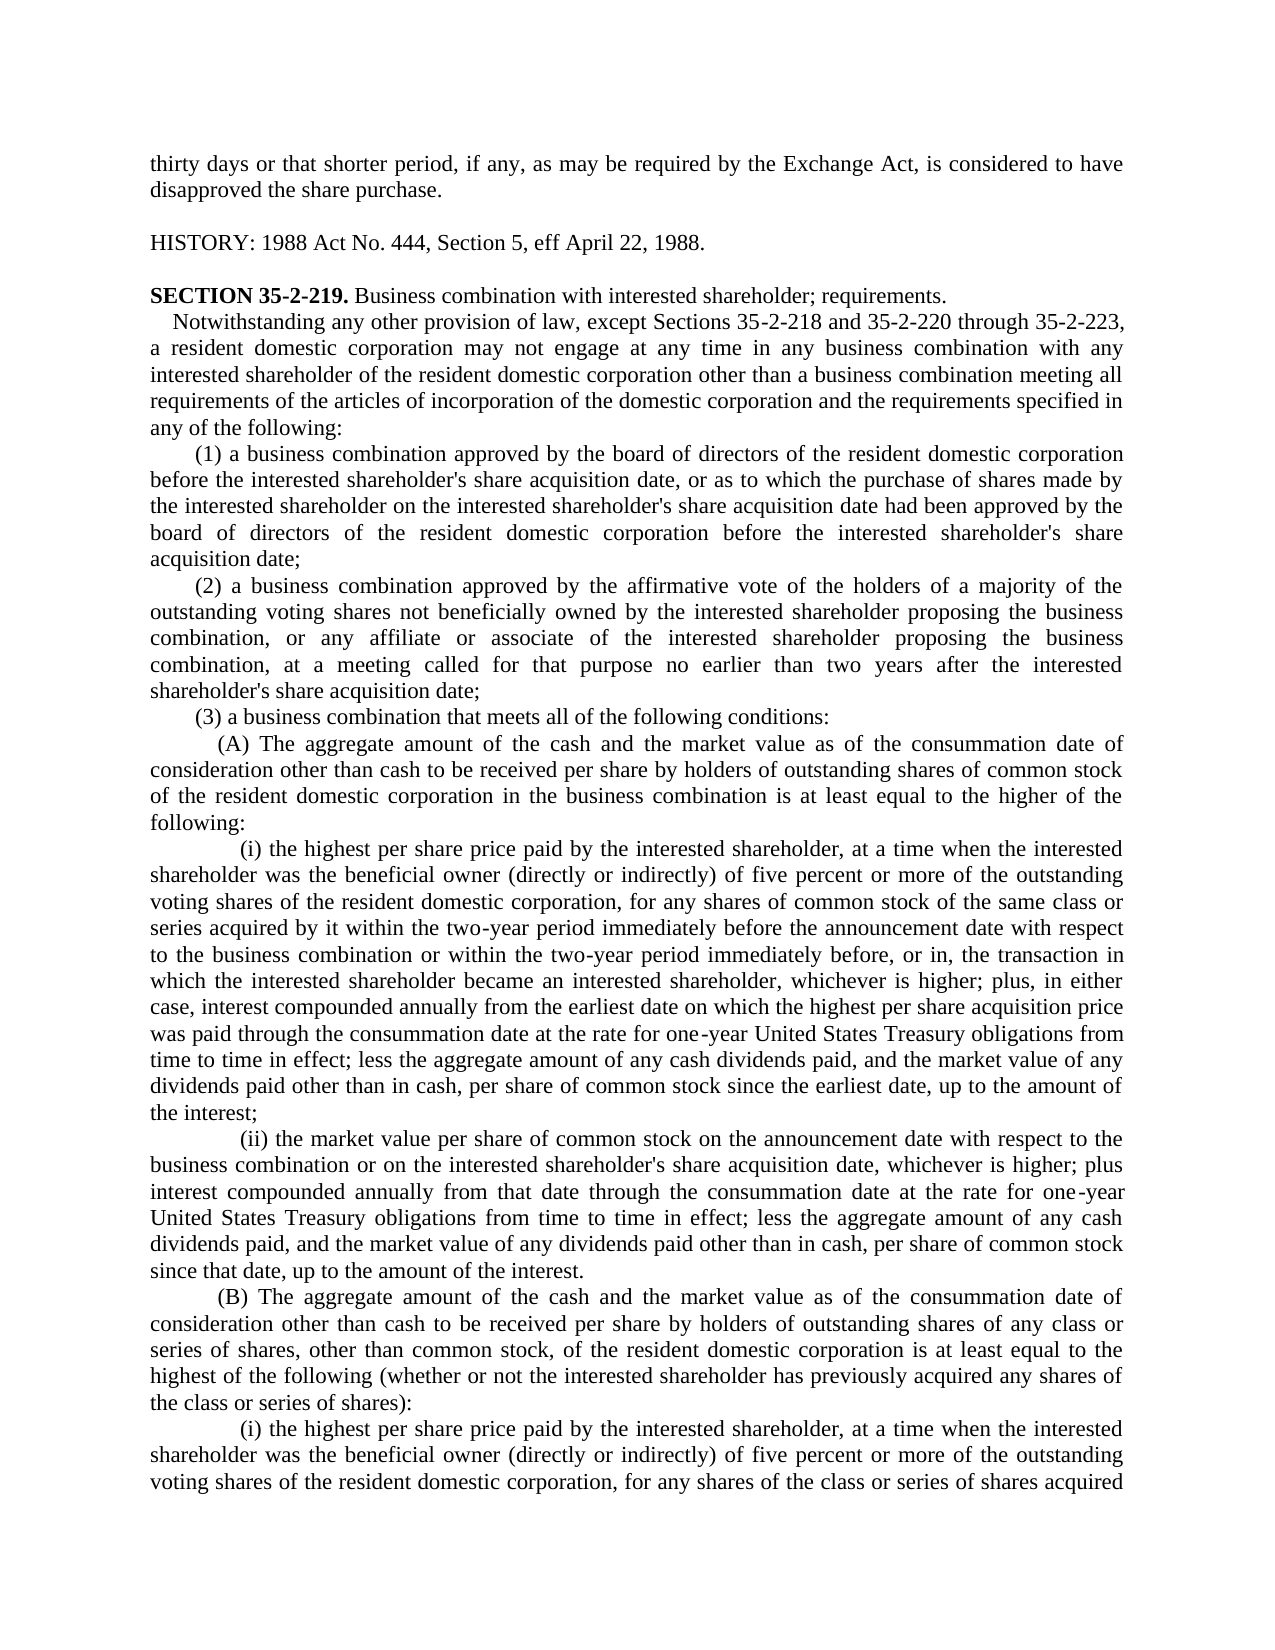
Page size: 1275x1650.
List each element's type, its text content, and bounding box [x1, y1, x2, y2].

text HISTORY: 1988 Act No. 444, Section 5, eff April 22, 1988. [150, 229, 1125, 255]
text (i) the highest per share price paid by the interested shareholder, at a time when the interested shareholder was the beneficial owner (directly or indirectly) of five percent or more of the outstanding voting shares of the resident domestic corporation, for any shares of common stock of the same class or series acquired by it within the two-year period immediately before the announcement date with respect to the business combination or within the two-year period immediately before, or in, the transaction in which the interested shareholder became an interested shareholder, whichever is higher; plus, in either case, interest compounded annually from the earliest date on which the highest per share acquisition price was paid through the consummation date at the rate for one-year United States Treasury obligations from time to time in effect; less the aggregate amount of any cash dividends paid, and the market value of any dividends paid other than in cash, per share of common stock since the earliest date, up to the amount of the interest; [150, 835, 1125, 1125]
text (2) a business combination approved by the affirmative vote of the holders of a majority of the outstanding voting shares not beneficially owned by the interested shareholder proposing the business combination, or any affiliate or associate of the interested shareholder proposing the business combination, at a meeting called for that purpose no earlier than two years after the interested shareholder's share acquisition date; [150, 572, 1125, 703]
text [150, 1415, 1125, 1494]
text (3) a business combination that meets all of the following conditions: [150, 703, 1125, 730]
text SECTION 35-2-219. Business combination with interested shareholder; requirements. [150, 282, 1125, 308]
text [150, 150, 1125, 203]
text Notwithstanding any other provision of law, except Sections 35-2-218 and 35-2-220 through 35-2-223, a resident domestic corporation may not engage at any time in any business combination with any interested shareholder of the resident domestic corporation other than a business combination meeting all requirements of the articles of incorporation of the domestic corporation and the requirements specified in any of the following: [150, 308, 1125, 440]
text (ii) the market value per share of common stock on the announcement date with respect to the business combination or on the interested shareholder's share acquisition date, whichever is higher; plus interest compounded annually from that date through the consummation date at the rate for one-year United States Treasury obligations from time to time in effect; less the aggregate amount of any cash dividends paid, and the market value of any dividends paid other than in cash, per share of common stock since that date, up to the amount of the interest. [150, 1125, 1125, 1283]
text (A) The aggregate amount of the cash and the market value as of the consummation date of consideration other than cash to be received per share by holders of outstanding shares of common stock of the resident domestic corporation in the business combination is at least equal to the higher of the following: [150, 730, 1125, 835]
text (1) a business combination approved by the board of directors of the resident domestic corporation before the interested shareholder's share acquisition date, or as to which the purchase of shares made by the interested shareholder on the interested shareholder's share acquisition date had been approved by the board of directors of the resident domestic corporation before the interested shareholder's share acquisition date; [150, 440, 1125, 572]
text (B) The aggregate amount of the cash and the market value as of the consummation date of consideration other than cash to be received per share by holders of outstanding shares of any class or series of shares, other than common stock, of the resident domestic corporation is at least equal to the highest of the following (whether or not the interested shareholder has previously acquired any shares of the class or series of shares): [150, 1283, 1125, 1415]
